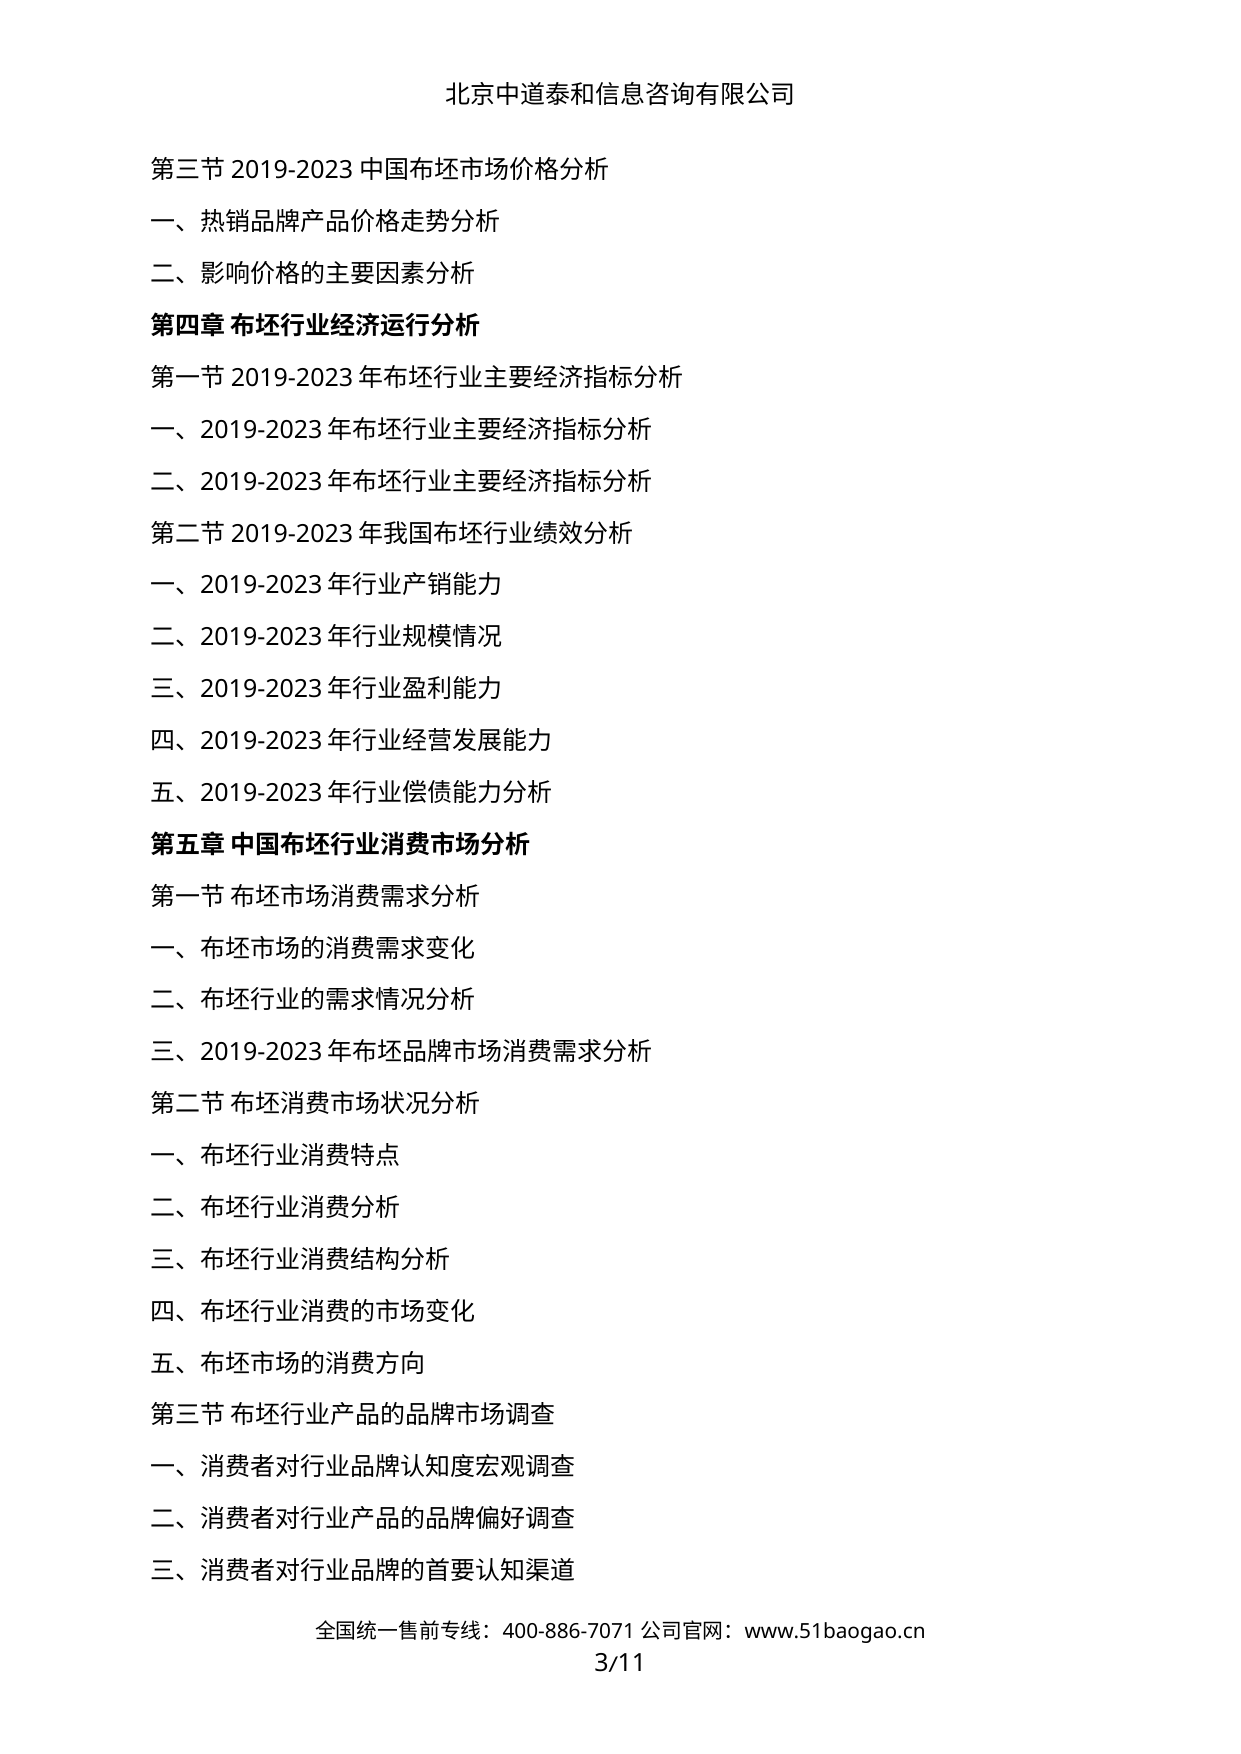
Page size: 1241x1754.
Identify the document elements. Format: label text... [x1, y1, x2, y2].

text 一、布坯市场的消费需求变化 [150, 928, 1090, 964]
text 三、2019-2023年行业盈利能力 [150, 669, 1090, 705]
text 二、影响价格的主要因素分析 [150, 254, 1090, 290]
text 第一节 2019-2023年布坯行业主要经济指标分析 [150, 357, 1090, 394]
text 第三节 布坯行业产品的品牌市场调查 [150, 1395, 1090, 1431]
text 一、热销品牌产品价格走势分析 [150, 202, 1090, 238]
text 第二节 2019-2023年我国布坯行业绩效分析 [150, 513, 1090, 549]
text 第五章 中国布坯行业消费市场分析 [150, 824, 1090, 861]
text 二、2019-2023年行业规模情况 [150, 617, 1090, 653]
text 一、2019-2023年布坯行业主要经济指标分析 [150, 409, 1090, 446]
text 第三节 2019-2023 中国布坯市场价格分析 [150, 150, 1090, 186]
text 二、消费者对行业产品的品牌偏好调查 [150, 1499, 1090, 1535]
text 第二节 布坯消费市场状况分析 [150, 1084, 1090, 1120]
text 二、布坯行业消费分析 [150, 1187, 1090, 1224]
text 二、布坯行业的需求情况分析 [150, 980, 1090, 1016]
text 三、布坯行业消费结构分析 [150, 1239, 1090, 1276]
text 五、2019-2023年行业偿债能力分析 [150, 772, 1090, 809]
text 一、2019-2023年行业产销能力 [150, 565, 1090, 601]
text 一、消费者对行业品牌认知度宏观调查 [150, 1447, 1090, 1483]
text 三、2019-2023年布坯品牌市场消费需求分析 [150, 1032, 1090, 1068]
text 第四章 布坯行业经济运行分析 [150, 306, 1090, 342]
text 一、布坯行业消费特点 [150, 1136, 1090, 1172]
text 三、消费者对行业品牌的首要认知渠道 [150, 1551, 1090, 1587]
text 四、2019-2023年行业经营发展能力 [150, 721, 1090, 757]
text 五、布坯市场的消费方向 [150, 1343, 1090, 1379]
text 四、布坯行业消费的市场变化 [150, 1291, 1090, 1327]
text 二、2019-2023年布坯行业主要经济指标分析 [150, 461, 1090, 497]
text 第一节 布坯市场消费需求分析 [150, 876, 1090, 912]
